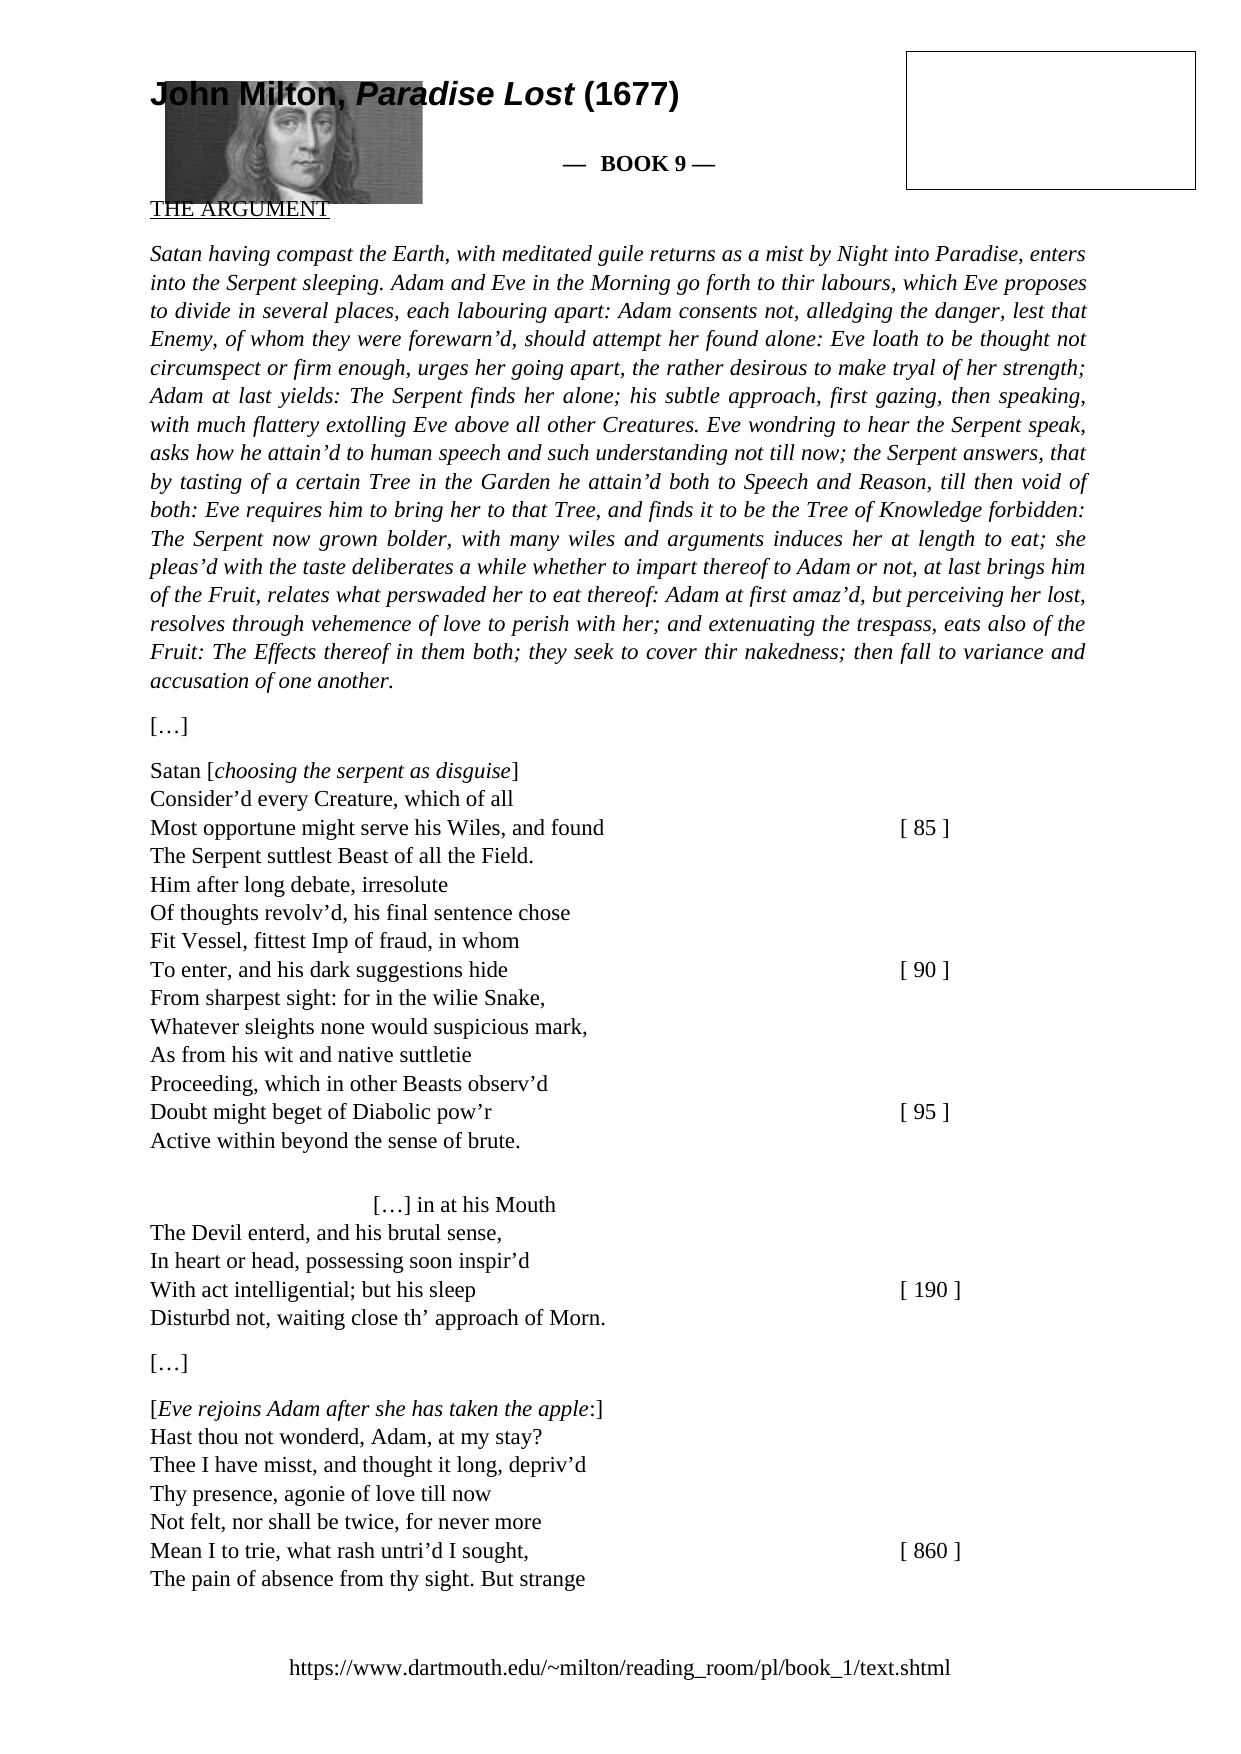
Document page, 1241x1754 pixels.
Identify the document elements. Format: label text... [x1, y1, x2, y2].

text […] [150, 712, 1090, 738]
list BOOK 9 — [187, 150, 1090, 176]
text […] [150, 1349, 1090, 1376]
text Satan [choosing the serpent as disguise] Consider’d every Creature, which of all Most opportune might serve his Wiles, and found [ 85 ] The Serpent suttlest Beast of all the Field. Him after long debate, irresolute Of thoughts revolv’d, his final sentence chose Fit Vessel, fittest Imp of fraud, in whom To enter, and his dark suggestions hide [ 90 ] From sharpest sight: for in the wilie Snake, Whatever sleights none would suspicious mark, As from his wit and native suttletie Proceeding, which in other Beasts observ’d Doubt might beget of Diabolic pow’r [ 95 ] Active within beyond the sense of brute. [150, 757, 1090, 1153]
text […] in at his Mouth The Devil enterd, and his brutal sense, In heart or head, possessing soon inspir’d With act intelligential; but his sleep [ 190 ] Disturbd not, waiting close th’ approach of Morn. [150, 1172, 1090, 1331]
text THE ARGUMENT [150, 195, 1090, 221]
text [150, 1394, 1090, 1592]
text Satan having compast the Earth, with meditated guile returns as a mist by Night into Paradise, enters into the Serpent sleeping. Adam and Eve in the Morning go forth to thir labours, which Eve proposes to divide in several places, each labouring apart: Adam consents not, alledging the danger, lest that Enemy, of whom they were forewarn’d, should attempt her found alone: Eve loath to be thought not circumspect or firm enough, urges her going apart, the rather desirous to make tryal of her strength; Adam at last yields: The Serpent finds her alone; his subtle approach, first gazing, then speaking, with much flattery extolling Eve above all other Creatures. Eve wondring to hear the Serpent speak, asks how he attain’d to human speech and such understanding not till now; the Serpent answers, that by tasting of a certain Tree in the Garden he attain’d both to Speech and Reason, till then void of both: Eve requires him to bring her to that Tree, and finds it to be the Tree of Knowledge forbidden: The Serpent now grown bolder, with many wiles and arguments induces her at length to eat; she pleas’d with the taste deliberates a while whether to impart thereof to Adam or not, at last brings him of the Fruit, relates what perswaded her to eat thereof: Adam at first amaz’d, but perceiving her lost, resolves through vehemence of love to perish with her; and extenuating the trespass, eats also of the Fruit: The Effects thereof in them both; they seek to cover thir nakedness; then fall to variance and accusation of one another. [150, 240, 1090, 693]
